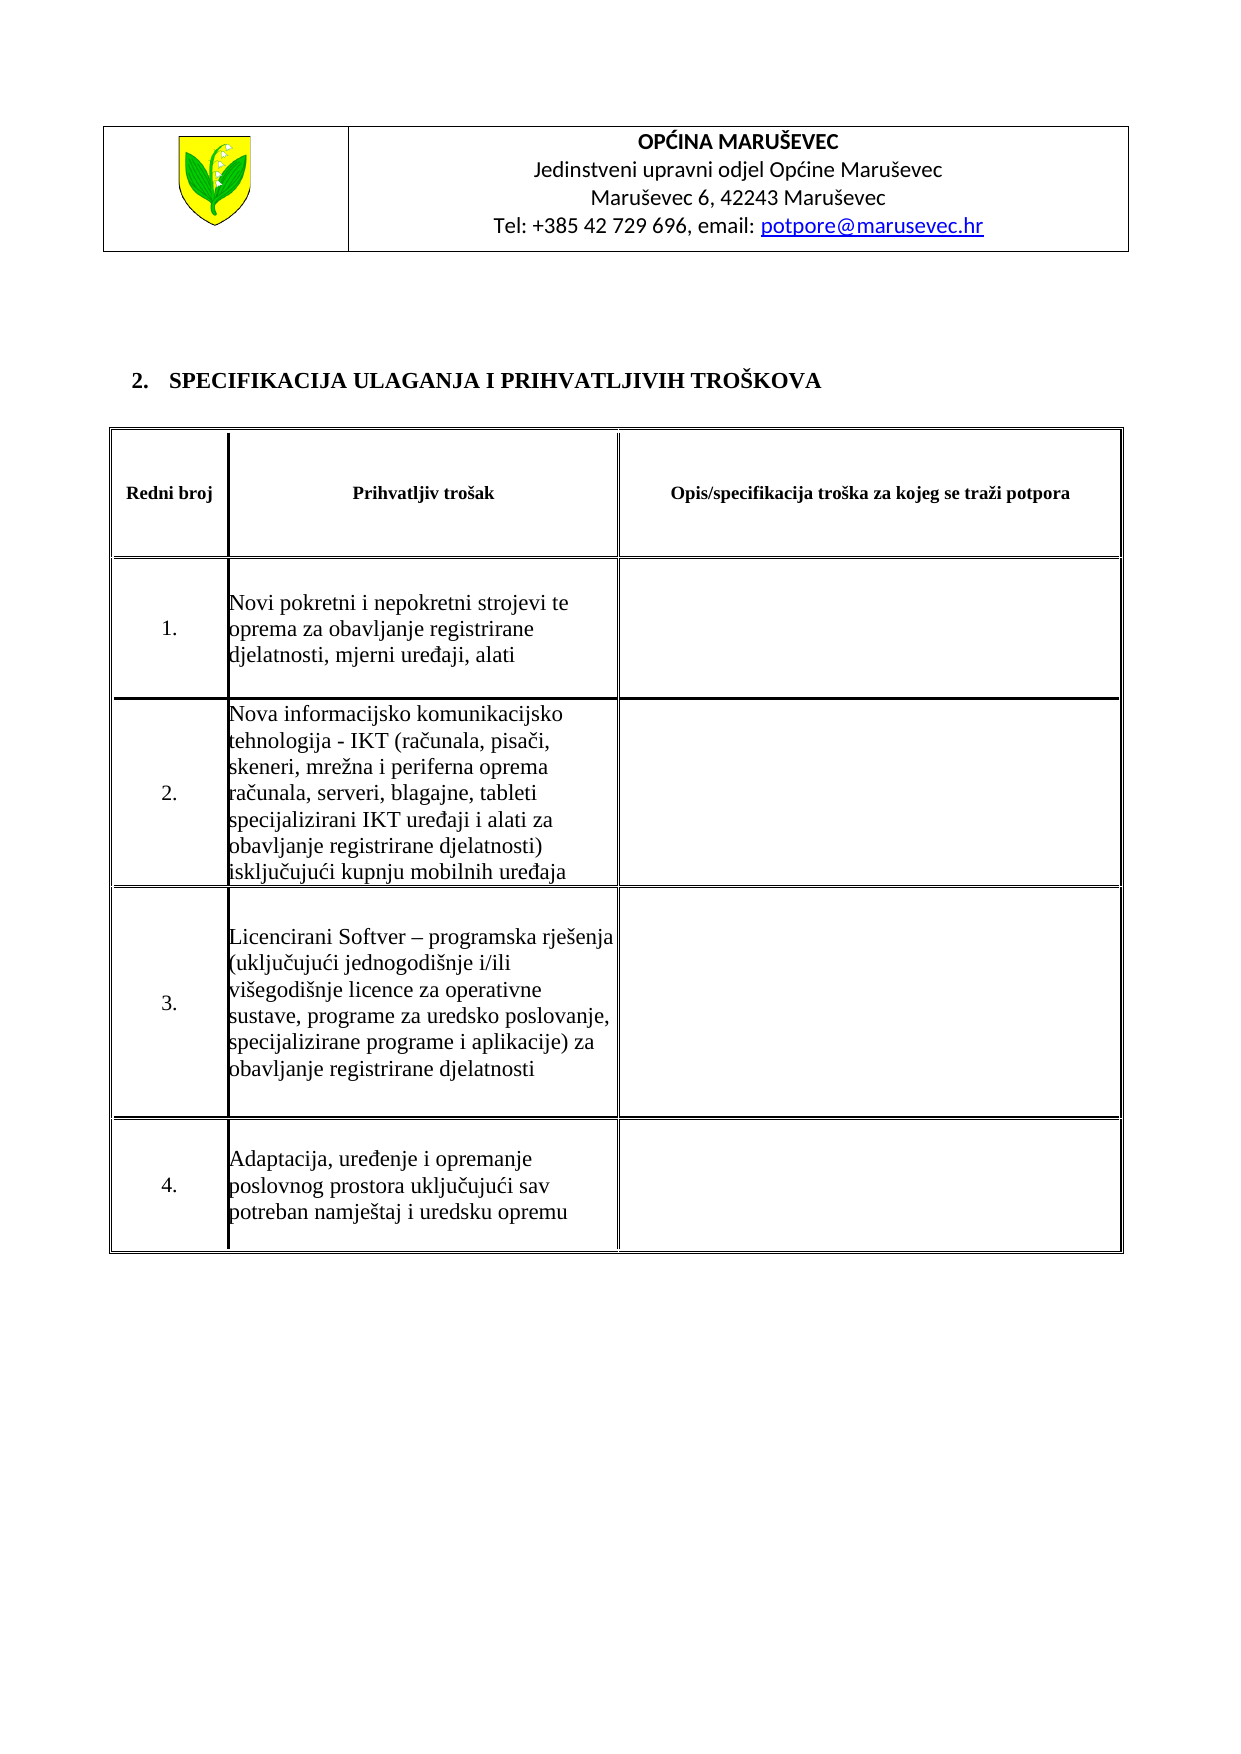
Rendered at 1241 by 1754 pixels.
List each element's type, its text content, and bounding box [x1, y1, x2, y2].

table_cell Licencirani Softver – programska rješenja (uključujući jednogodišnje i/ili višegodišnje licence za operativne sustave, programe za uredsko poslovanje, specijalizirane programe i aplikacije) za obavljanje registrirane djelatnosti [230, 888, 617, 1116]
table_header Opis/specifikacija troška za kojeg se traži potpora [619, 430, 1120, 556]
table_cell 3. [110, 885, 228, 1116]
table_cell [620, 697, 1120, 885]
table_cell Novi pokretni i nepokretni strojevi te oprema za obavljanje registrirane djelatnosti, mjerni uređaji, alati [230, 559, 617, 697]
table_cell [619, 556, 1122, 697]
table_cell [619, 885, 1122, 1116]
table_cell [619, 1116, 1121, 1251]
table_cell 1. [110, 556, 228, 697]
table_header Redni broj [112, 430, 228, 556]
table_cell Nova informacijsko komunikacijsko tehnologija - IKT (računala, pisači, skeneri, mrežna i periferna oprema računala, serveri, blagajne, tableti specijalizirani IKT uređaji i alati za obavljanje registrirane djelatnosti) isključujući kupnju mobilnih uređaja [230, 700, 617, 885]
table_cell 4. [112, 1116, 228, 1251]
table_cell Adaptacija, uređenje i opremanje poslovnog prostora uključujući sav potreban namještaj i uredsku opremu [228, 1120, 619, 1251]
table_header Prihvatljiv trošak [228, 430, 619, 556]
table_cell 2. [112, 697, 227, 885]
picture [178, 136, 251, 226]
list SPECIFIKACIJA ULAGANJA I PRIHVATLJIVIH TROŠKOVA [131, 367, 1138, 394]
